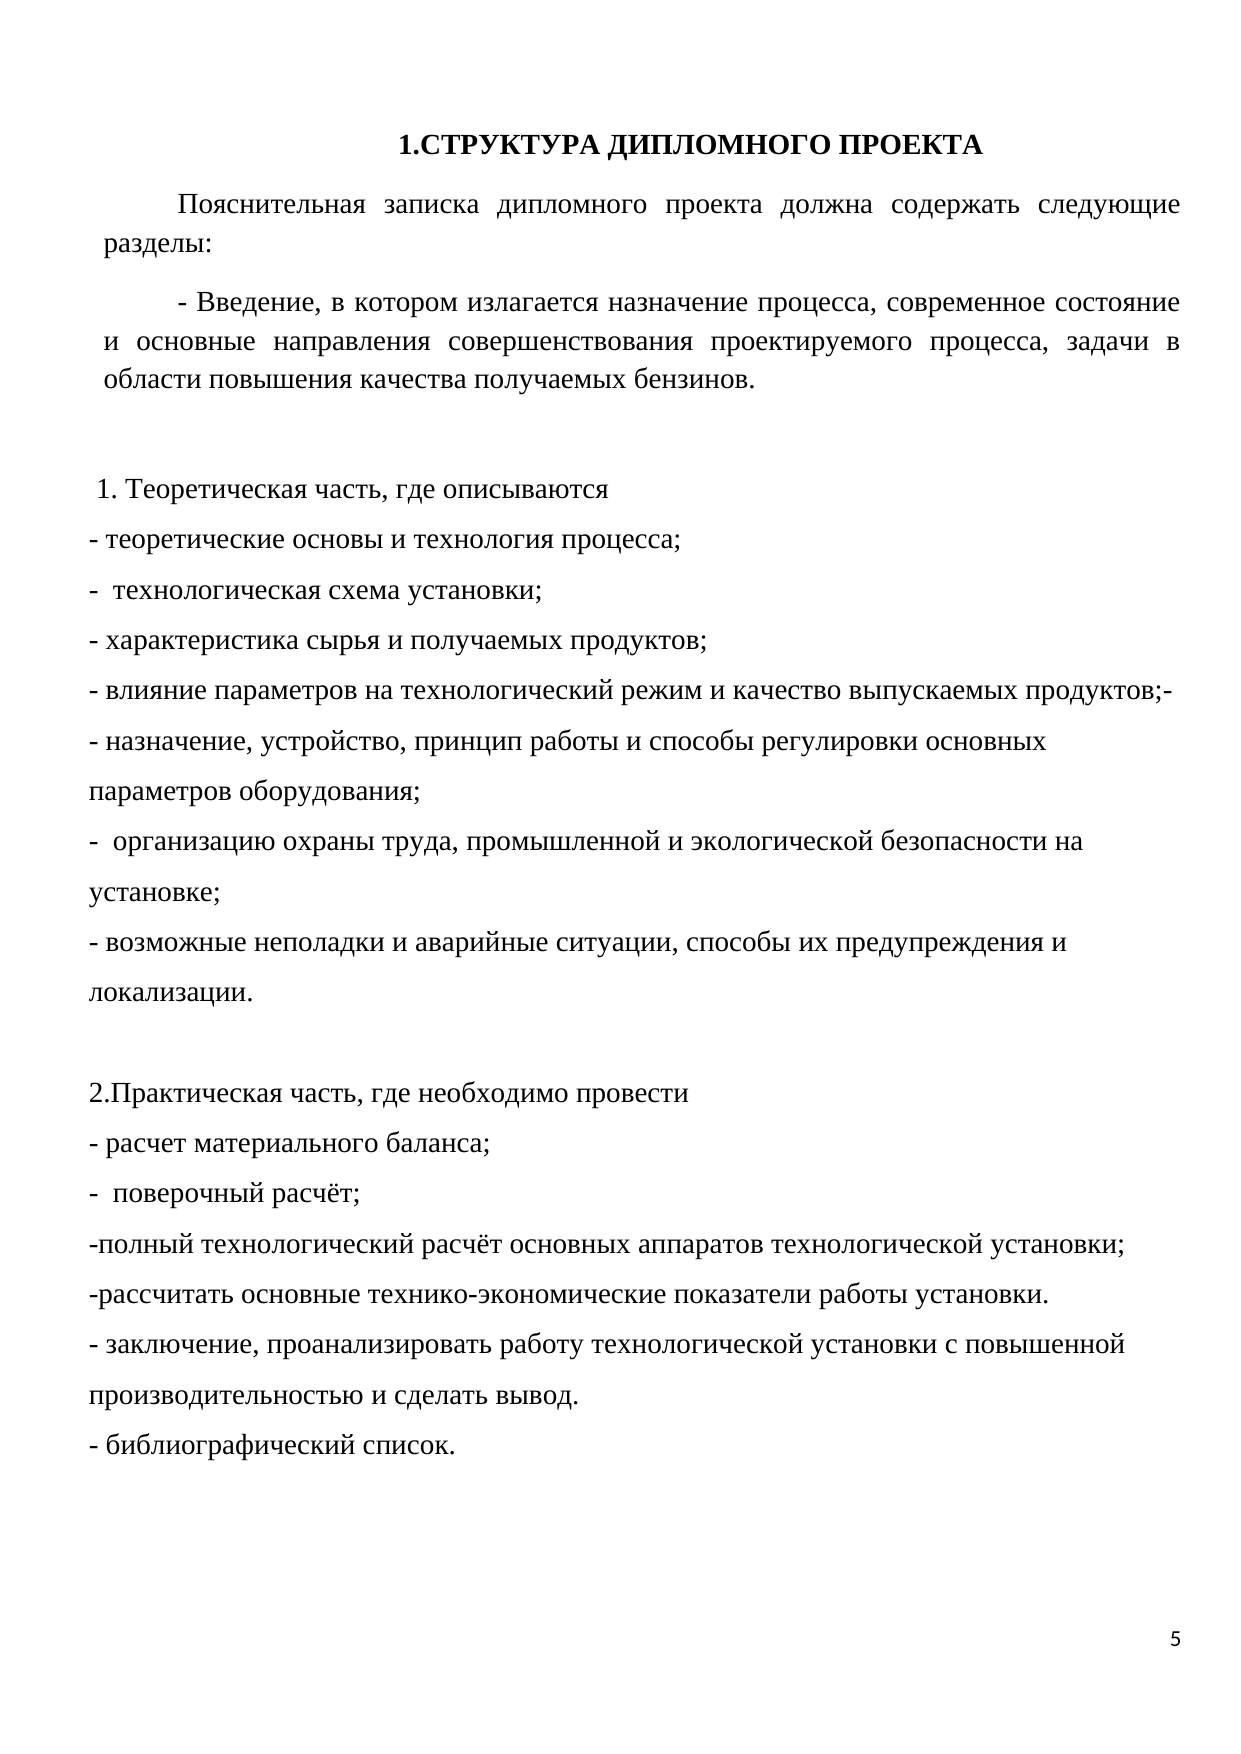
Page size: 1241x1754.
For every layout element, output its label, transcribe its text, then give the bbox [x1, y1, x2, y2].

text - организацию охраны труда, промышленной и экологической безопасности на установке; [88, 823, 1181, 907]
text - расчет материального баланса; [88, 1125, 1181, 1159]
text - поверочный расчёт; [88, 1176, 1181, 1209]
text - технологическая схема установки; [88, 572, 1181, 605]
text - библиографический список. [88, 1427, 1181, 1461]
text Пояснительная записка дипломного проекта должна содержать следующие разделы: [103, 187, 1181, 259]
text - возможные неполадки и аварийные ситуации, способы их предупреждения и локализации. [88, 924, 1181, 1008]
list 1.СТРУКТУРА ДИПЛОМНОГО ПРОЕКТА [200, 127, 1181, 161]
text - заключение, проанализировать работу технологической установки с повышенной производительностью и сделать вывод. [88, 1327, 1181, 1410]
text - теоретические основы и технология процесса; [88, 522, 1181, 555]
text - характеристика сырья и получаемых продуктов; [88, 622, 1181, 656]
text -полный технологический расчёт основных аппаратов технологической установки; [88, 1226, 1181, 1259]
text -рассчитать основные технико-экономические показатели работы установки. [88, 1276, 1181, 1310]
text - влияние параметров на технологический режим и качество выпускаемых продуктов;- - назначение, устройство, принцип работы и способы регулировки основных параметров оборудования; [88, 672, 1181, 807]
text - Введение, в котором излагается назначение процесса, современное состояние и основные направления совершенствования проектируемого процесса, задачи в области повышения качества получаемых бензинов. [103, 284, 1181, 395]
text 1. Теоретическая часть, где описываются [88, 471, 1181, 505]
text 2.Практическая часть, где необходимо провести [88, 1075, 1181, 1108]
